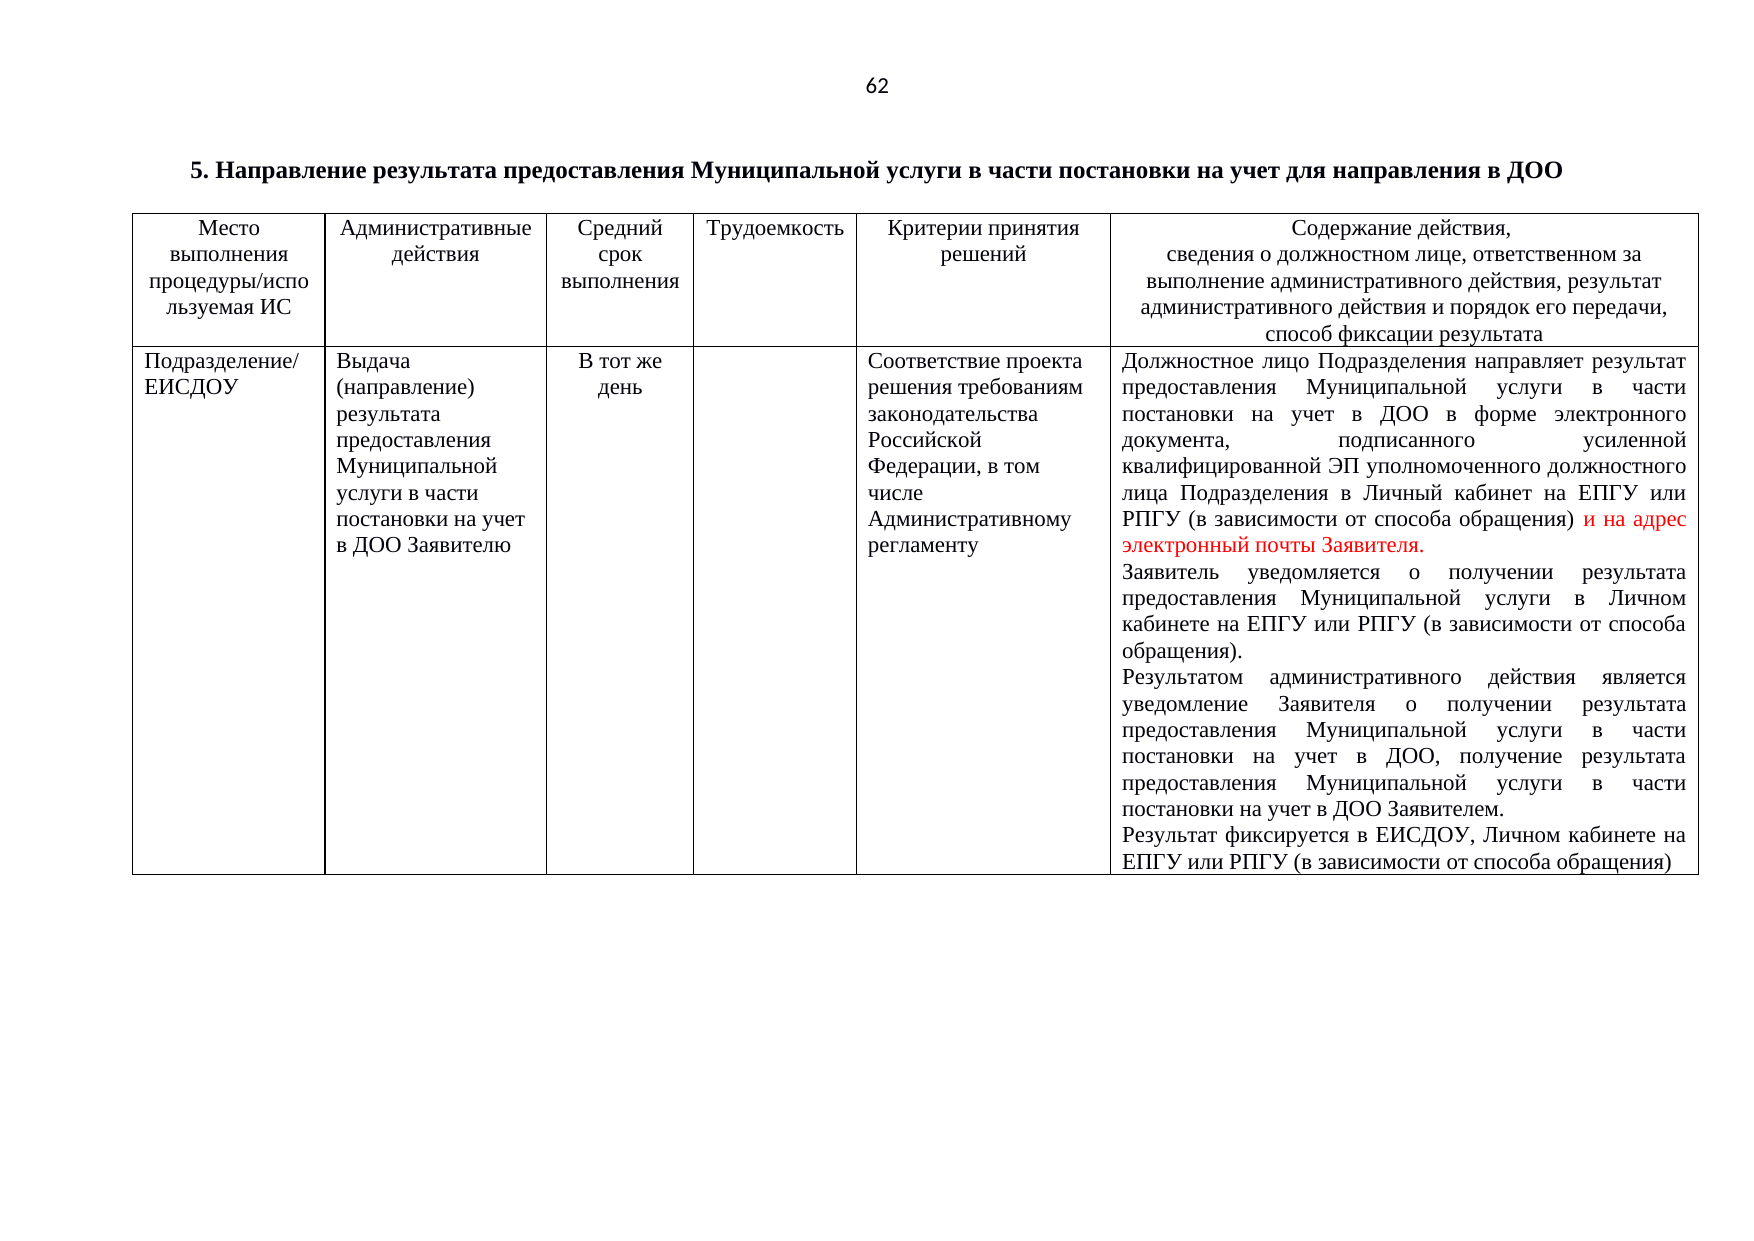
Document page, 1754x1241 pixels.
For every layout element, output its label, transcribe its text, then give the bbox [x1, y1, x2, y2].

table_cell Соответствие проекта решения требованиям законодательства Российской Федерации, в том числе Административному регламенту [857, 347, 1110, 874]
table_header Содержание действия, сведения о должностном лице, ответственном за выполнение административного действия, результат административного действия и порядок его передачи, способ фиксации результата [1111, 214, 1698, 346]
table_header Трудоемкость [694, 214, 856, 346]
table_header Место выполнения процедуры/используемая ИС [133, 214, 324, 346]
table_header Критерии принятия решений [857, 214, 1110, 346]
table_cell Должностное лицо Подразделения направляет результат предоставления Муниципальной услуги в части постановки на учет в ДОО в форме электронного документа, подписанного усиленной квалифицированной ЭП уполномоченного должностного лица Подразделения в Личный кабинет на ЕПГУ или РПГУ (в зависимости от способа обращения) и на адрес электронный почты Заявителя. Заявитель уведомляется о получении результата предоставления Муниципальной услуги в Личном кабинете на ЕПГУ или РПГУ (в зависимости от способа обращения). Результатом административного действия является уведомление Заявителя о получении результата предоставления Муниципальной услуги в части постановки на учет в ДОО, получение результата предоставления Муниципальной услуги в части постановки на учет в ДОО Заявителем. Результат фиксируется в ЕИСДОУ, Личном кабинете на ЕПГУ или РПГУ (в зависимости от способа обращения) [1111, 347, 1698, 874]
table_cell В тот же день [547, 347, 693, 874]
table_cell [694, 347, 856, 874]
table_header Средний срок выполнения [547, 214, 693, 346]
table_cell Подразделение/ ЕИСДОУ [133, 347, 324, 874]
table_cell Выдача (направление) результата предоставления Муниципальной услуги в части постановки на учет в ДОО Заявителю [326, 347, 546, 874]
text 5. Направление результата предоставления Муниципальной услуги в части постановки на учет для направления в ДОО [74, 156, 1680, 184]
table_header Административные действия [326, 214, 546, 346]
